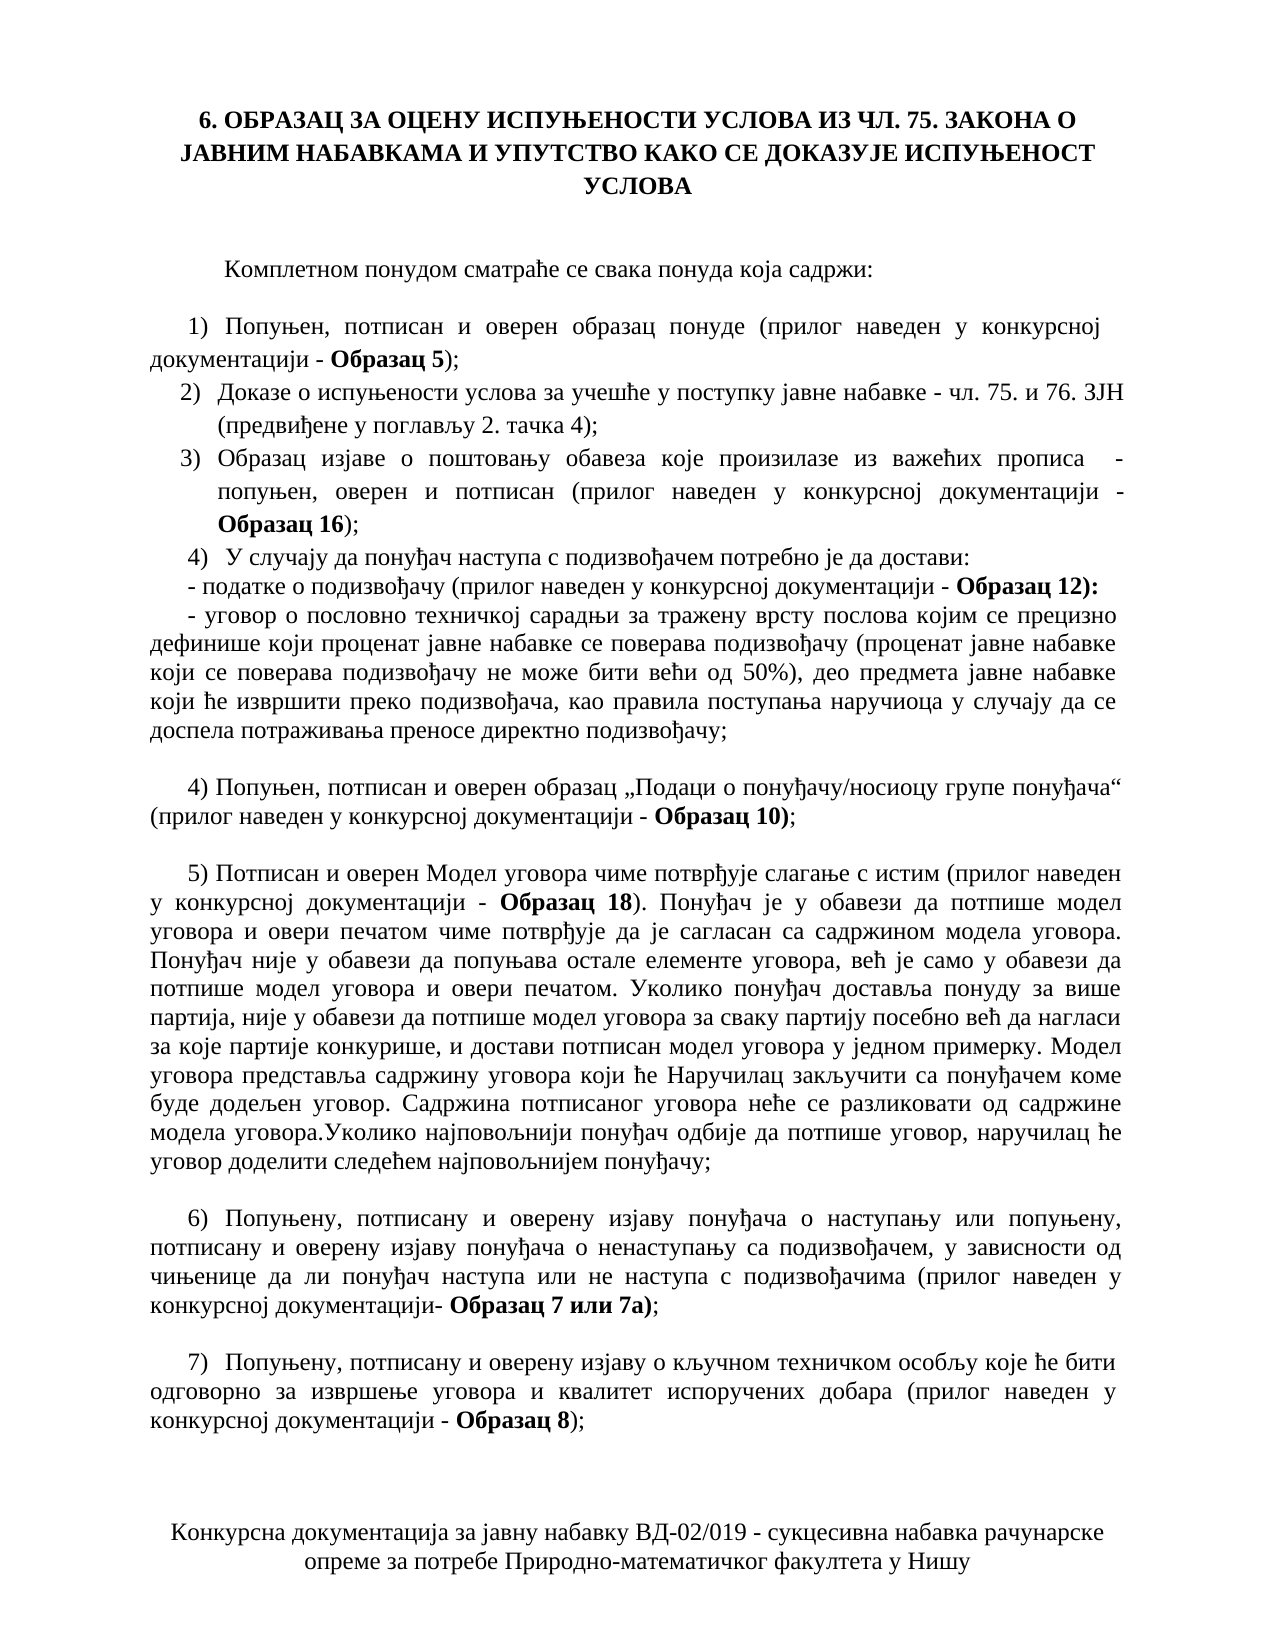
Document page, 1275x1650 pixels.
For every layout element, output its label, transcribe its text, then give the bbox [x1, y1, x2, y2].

text 6. ОБРАЗАЦ ЗА ОЦЕНУ ИСПУЊЕНОСТИ УСЛОВА ИЗ ЧЛ. 75. ЗАКОНА О ЈАВНИМ НАБАВКАМА И УПУТСТВО КАКО СЕ ДОКАЗУЈЕ ИСПУЊЕНОСТ УСЛОВА [150, 105, 1125, 200]
text 6) Попуњену, потписану и оверену изјаву понуђача о наступању или попуњену, потписану и оверену изјаву понуђача о ненаступању са подизвођачем, у зависности од чињенице да ли понуђач наступа или не наступа с подизвођачима (прилог наведен у конкурсној документацији- Образац 7 или 7а); [150, 1203, 1123, 1318]
list У случају да понуђач наступа с подизвођачем потребно је да достави: [150, 542, 1101, 571]
text Комплетном понудом сматраће се свака понуда која садржи: [150, 254, 1123, 282]
text 4) Попуњен, потписан и оверен образац „Подаци о понуђачу/носиоцу групе понуђача“ (прилог наведен у конкурсној документацији - Образац 10); [150, 772, 1123, 830]
list Доказе о испуњености услова за учешће у поступку јавне набавке - чл. 75. и 76. ЗЈН (предвиђене у поглављу 2. тачка 4); [180, 377, 1125, 439]
text - податке о подизвођачу (прилог наведен у конкурсној документацији - Образац 12): [150, 571, 1117, 600]
list Образац изјаве о поштовању обавеза које произилазе из важећих прописа - попуњен, оверен и потписан (прилог наведен у конкурсној документацији - Образац 16); [180, 443, 1125, 538]
text 7) Попуњену, потписану и оверену изјаву о кључном техничком особљу које ће бити одговорно за извршење уговора и квалитет испоручених добара (прилог наведен у конкурсној документацији - Образац 8); [150, 1347, 1117, 1433]
text - уговор о пословно техничкој сарадњи за тражену врсту послова којим се прецизно дефинише који проценат јавне набавке се поверава подизвођачу (проценат јавне набавке који се поверава подизвођачу не може бити већи од 50%), део предмета јавне набавке који ће извршити преко подизвођача, као правила поступања наручиоца у случају да се доспела потраживања преносе директно подизвођачу; [150, 600, 1117, 743]
text 5) Потписан и оверен Модел уговора чиме потврђује слагање с истим (прилог наведен у конкурсној документацији - Образац 18). Понуђач је у обавези да потпише модел уговора и овери печатом чиме потврђује да је сагласан са садржином модела уговора. Понуђач није у обавези да попуњава остале елементе уговора, већ је само у обавези да потпише модел уговора и овери печатом. Уколико понуђач доставља понуду за више партија, није у обавези да потпише модел уговора за сваку партију посебно већ да нагласи за које партије конкурише, и достави потписан модел уговора у једном примерку. Модел уговора представља садржину уговора који ће Наручилац закључити са понуђачем коме буде додељен уговор. Садржина потписаног уговора неће се разликовати од садржине модела уговора.Уколико најповољнији понуђач одбије да потпише уговор, наручилац ће уговор доделити следећем најповољнијем понуђачу; [150, 858, 1123, 1175]
list Попуњен, потписан и оверен образац понуде (прилог наведен у конкурсној документацији - Образац 5); [150, 311, 1101, 373]
